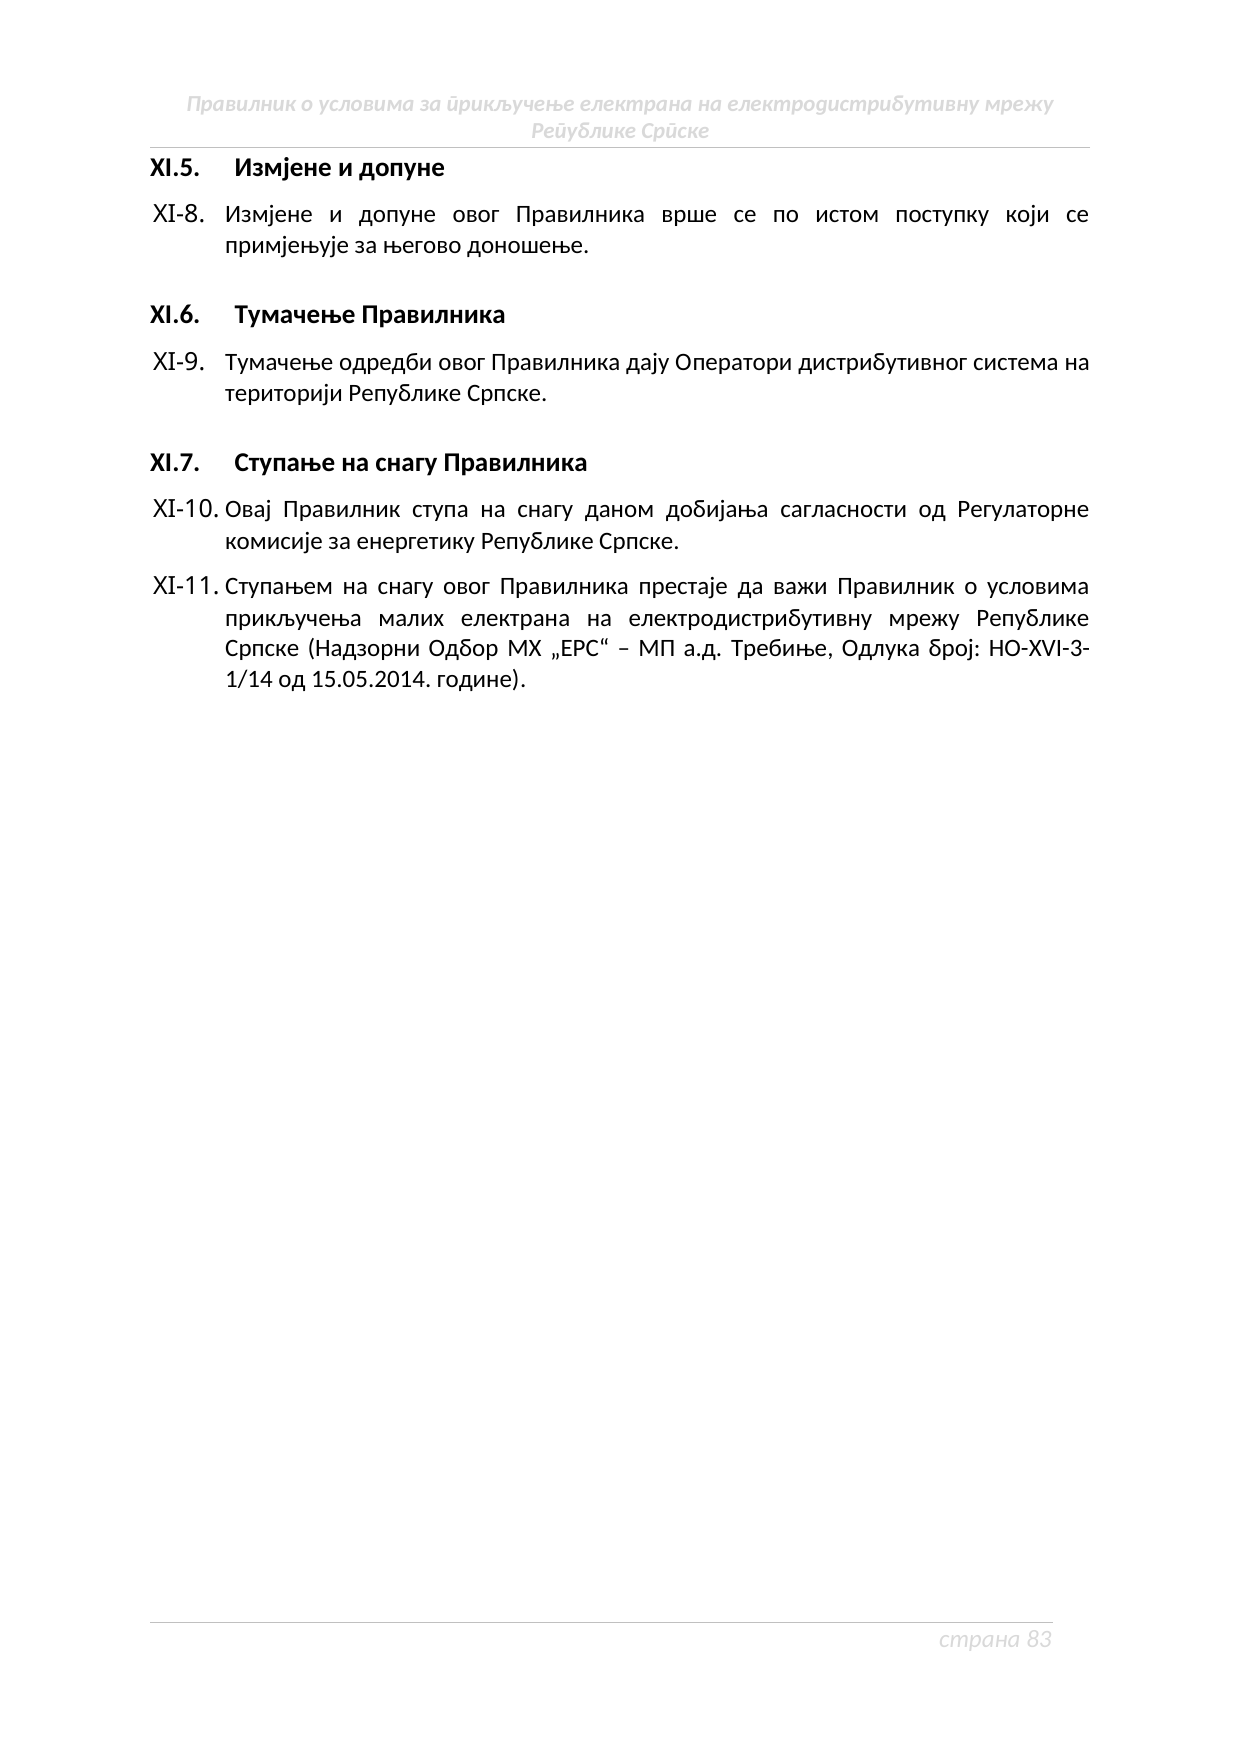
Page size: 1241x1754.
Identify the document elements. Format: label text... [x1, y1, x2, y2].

list Ступањем на снагу овог Правилника престаје да важи Правилник о условима прикључења малих електрана на електродистрибутивну мрежу Републике Српске (Надзорни Одбор МХ „ЕРС“ – МП а.д. Требиње, Одлука број: НО-XVI-3-1/14 од 15.05.2014. године). [153, 568, 1090, 693]
subtitle Ступање на снагу Правилника [150, 445, 1090, 478]
list Измјене и допуне овог Правилника врше се по истом поступку који се примјењује за његово доношење. [153, 196, 1090, 260]
list Тумачење одредби овог Правилника дају Оператори дистрибутивног система на територији Републике Српске. [153, 343, 1090, 408]
subtitle Измјене и допуне [150, 150, 1090, 183]
subtitle Тумачење Правилника [150, 298, 1090, 331]
list Овај Правилник ступа на снагу даном добијања сагласности од Регулаторне комисије за енергетику Републике Српске. [153, 491, 1090, 555]
